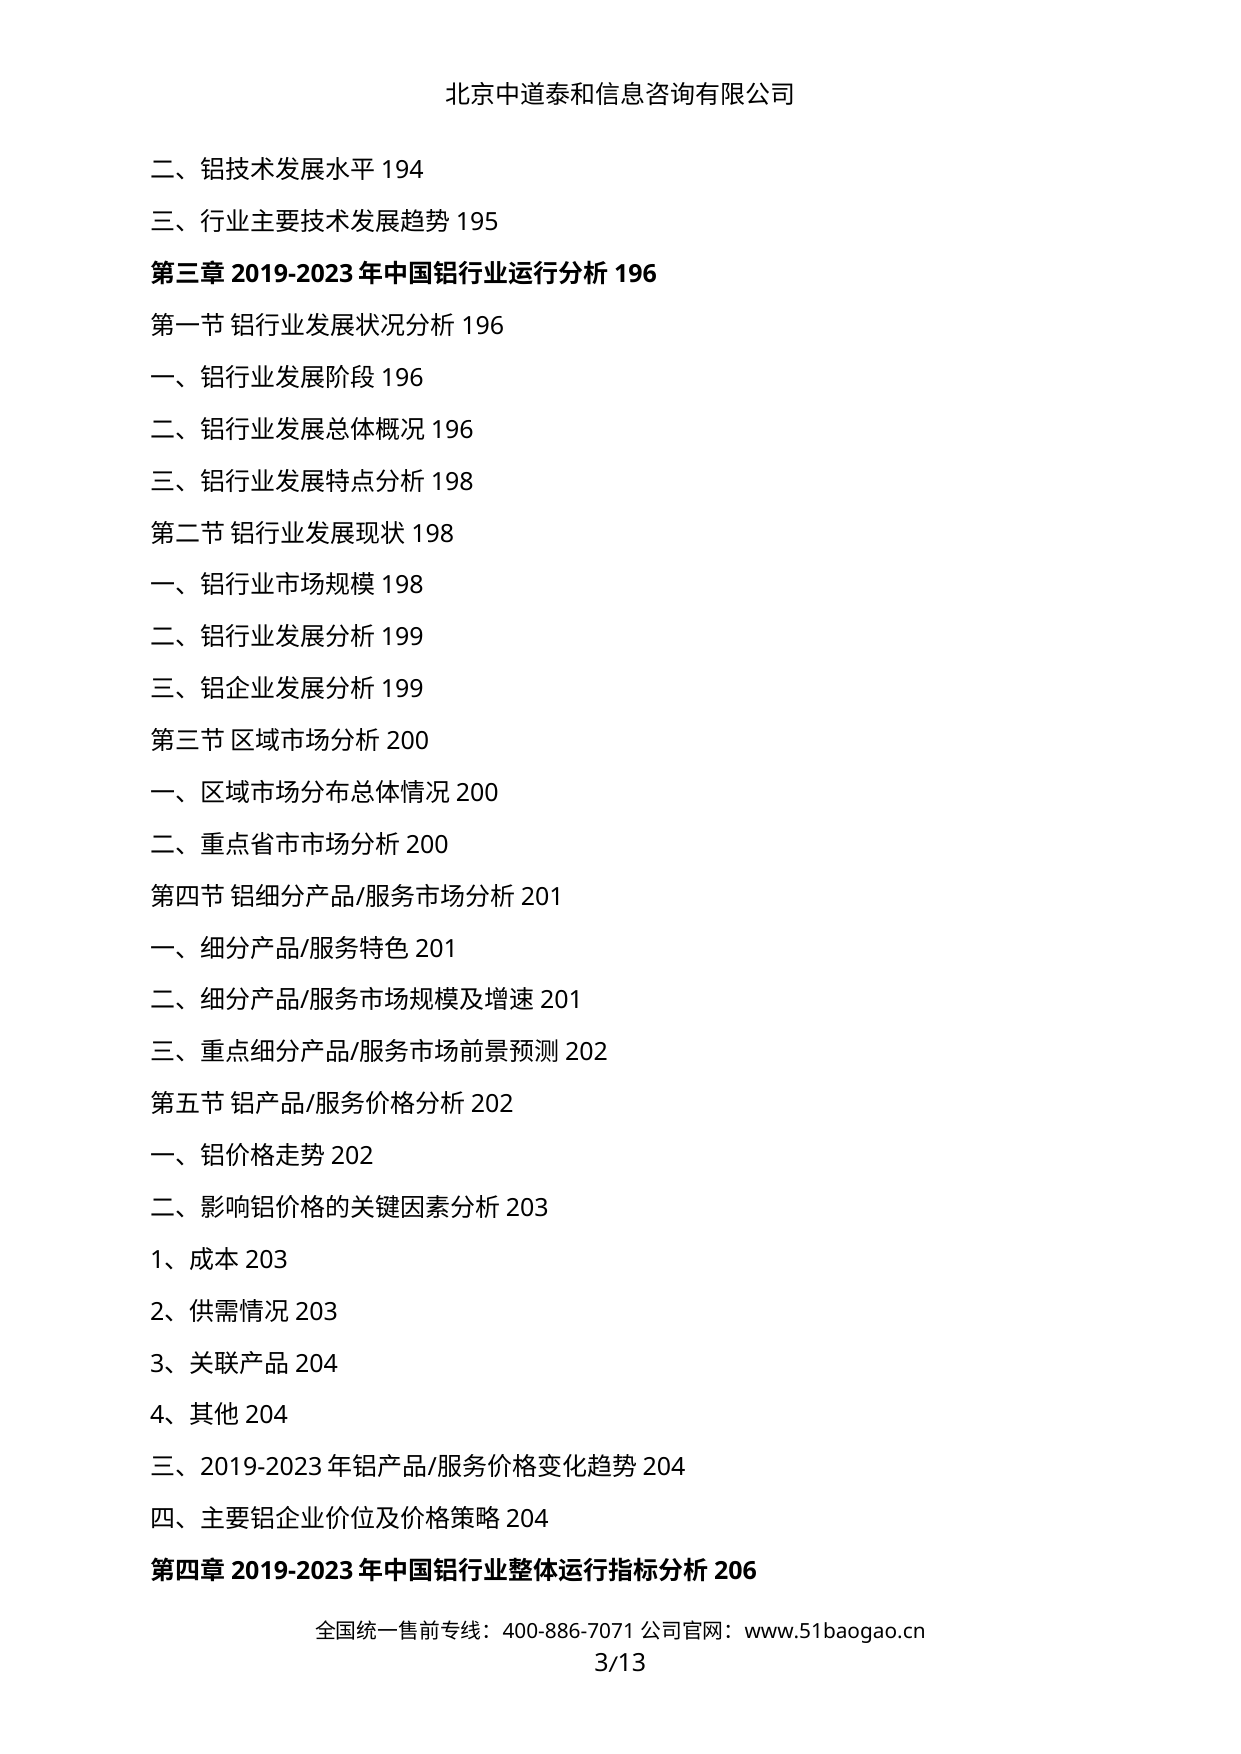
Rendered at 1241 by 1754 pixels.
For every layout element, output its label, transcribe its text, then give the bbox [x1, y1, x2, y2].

text 二、影响铝价格的关键因素分析 203 [150, 1187, 1090, 1224]
text 三、铝行业发展特点分析 198 [150, 461, 1090, 497]
text 三、行业主要技术发展趋势 195 [150, 202, 1090, 238]
text 二、细分产品/服务市场规模及增速 201 [150, 980, 1090, 1016]
text 二、重点省市市场分析 200 [150, 824, 1090, 861]
text 一、铝行业发展阶段 196 [150, 357, 1090, 394]
text 4、其他 204 [150, 1395, 1090, 1431]
text 2、供需情况 203 [150, 1291, 1090, 1327]
text 1、成本 203 [150, 1239, 1090, 1276]
text 四、主要铝企业价位及价格策略 204 [150, 1499, 1090, 1535]
text 三、2019-2023年铝产品/服务价格变化趋势 204 [150, 1447, 1090, 1483]
text 一、细分产品/服务特色 201 [150, 928, 1090, 964]
text 二、铝行业发展总体概况 196 [150, 409, 1090, 446]
text 三、铝企业发展分析 199 [150, 669, 1090, 705]
text 二、铝技术发展水平 194 [150, 150, 1090, 186]
text 第三章 2019-2023年中国铝行业运行分析 196 [150, 254, 1090, 290]
text 三、重点细分产品/服务市场前景预测 202 [150, 1032, 1090, 1068]
text 第五节 铝产品/服务价格分析 202 [150, 1084, 1090, 1120]
text 第四章 2019-2023年中国铝行业整体运行指标分析 206 [150, 1551, 1090, 1587]
text 3、关联产品 204 [150, 1343, 1090, 1379]
text 一、区域市场分布总体情况 200 [150, 772, 1090, 809]
text 第一节 铝行业发展状况分析 196 [150, 306, 1090, 342]
text 一、铝行业市场规模 198 [150, 565, 1090, 601]
text 第三节 区域市场分析 200 [150, 721, 1090, 757]
text 二、铝行业发展分析 199 [150, 617, 1090, 653]
text 第二节 铝行业发展现状 198 [150, 513, 1090, 549]
text 第四节 铝细分产品/服务市场分析 201 [150, 876, 1090, 912]
text 一、铝价格走势 202 [150, 1136, 1090, 1172]
